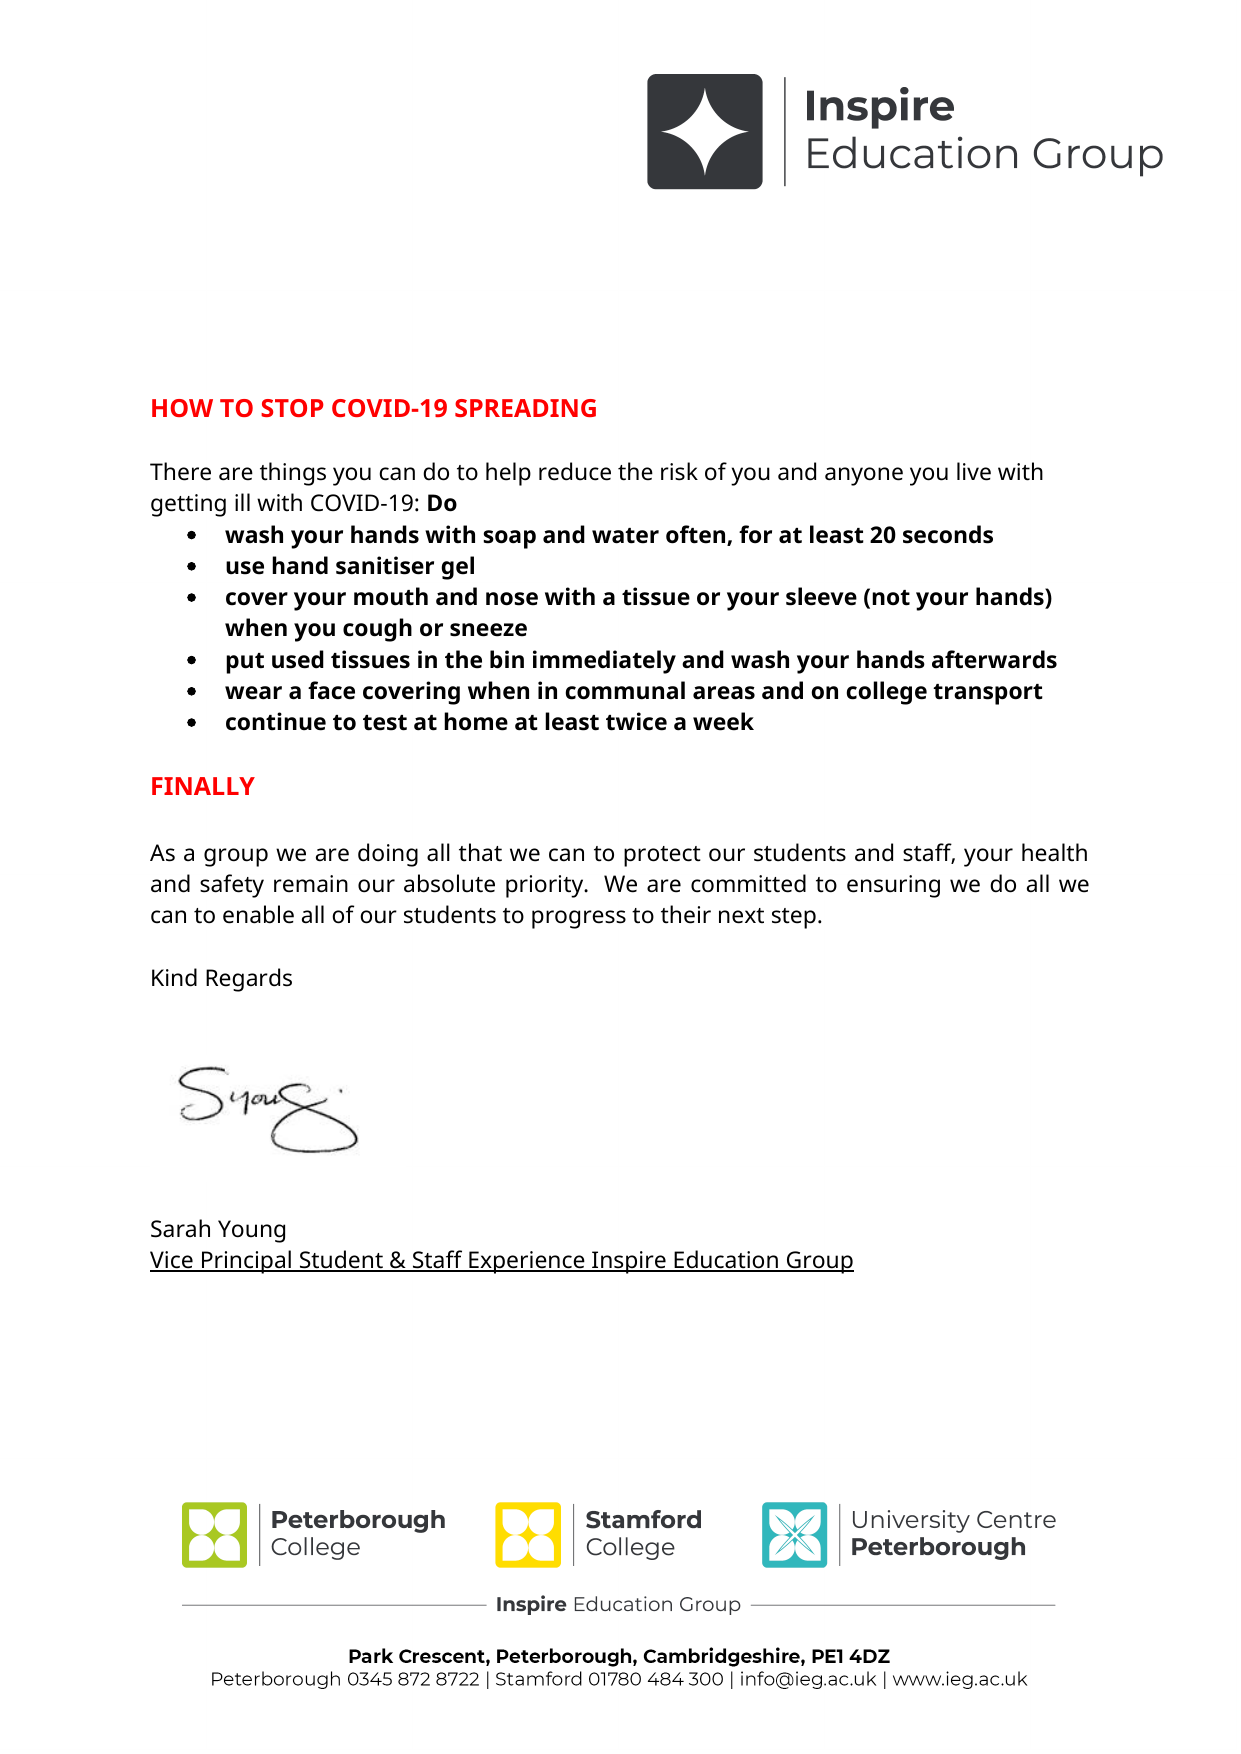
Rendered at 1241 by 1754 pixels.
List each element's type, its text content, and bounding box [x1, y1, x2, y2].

text As a group we are doing all that we can to protect our students and staff, your health and safety remain our absolute priority. We are committed to ensuring we do all we can to enable all of our students to progress to their next step. [150, 837, 1090, 931]
list wear a face covering when in communal areas and on college transport [187, 675, 1090, 706]
text Kind Regards [150, 962, 1090, 993]
list cover your mouth and nose with a tissue or your sleeve (not your hands) when you cough or sneeze [187, 581, 1090, 644]
list put used tissues in the bin immediately and wash your hands afterwards [187, 644, 1090, 675]
list continue to test at home at least twice a week [187, 706, 1090, 737]
text FINALLY [150, 769, 1090, 803]
text Sarah Young [150, 1213, 1090, 1244]
picture [0, 0, 1237, 1750]
list use hand sanitiser gel [187, 550, 1090, 581]
text Vice Principal Student & Staff Experience Inspire Education Group [150, 1244, 1090, 1275]
text HOW TO STOP COVID-19 SPREADING [150, 391, 1090, 425]
text There are things you can do to help reduce the risk of you and anyone you live with getting ill with COVID-19: Do [150, 456, 1090, 519]
list wash your hands with soap and water often, for at least 20 seconds [187, 519, 1090, 550]
